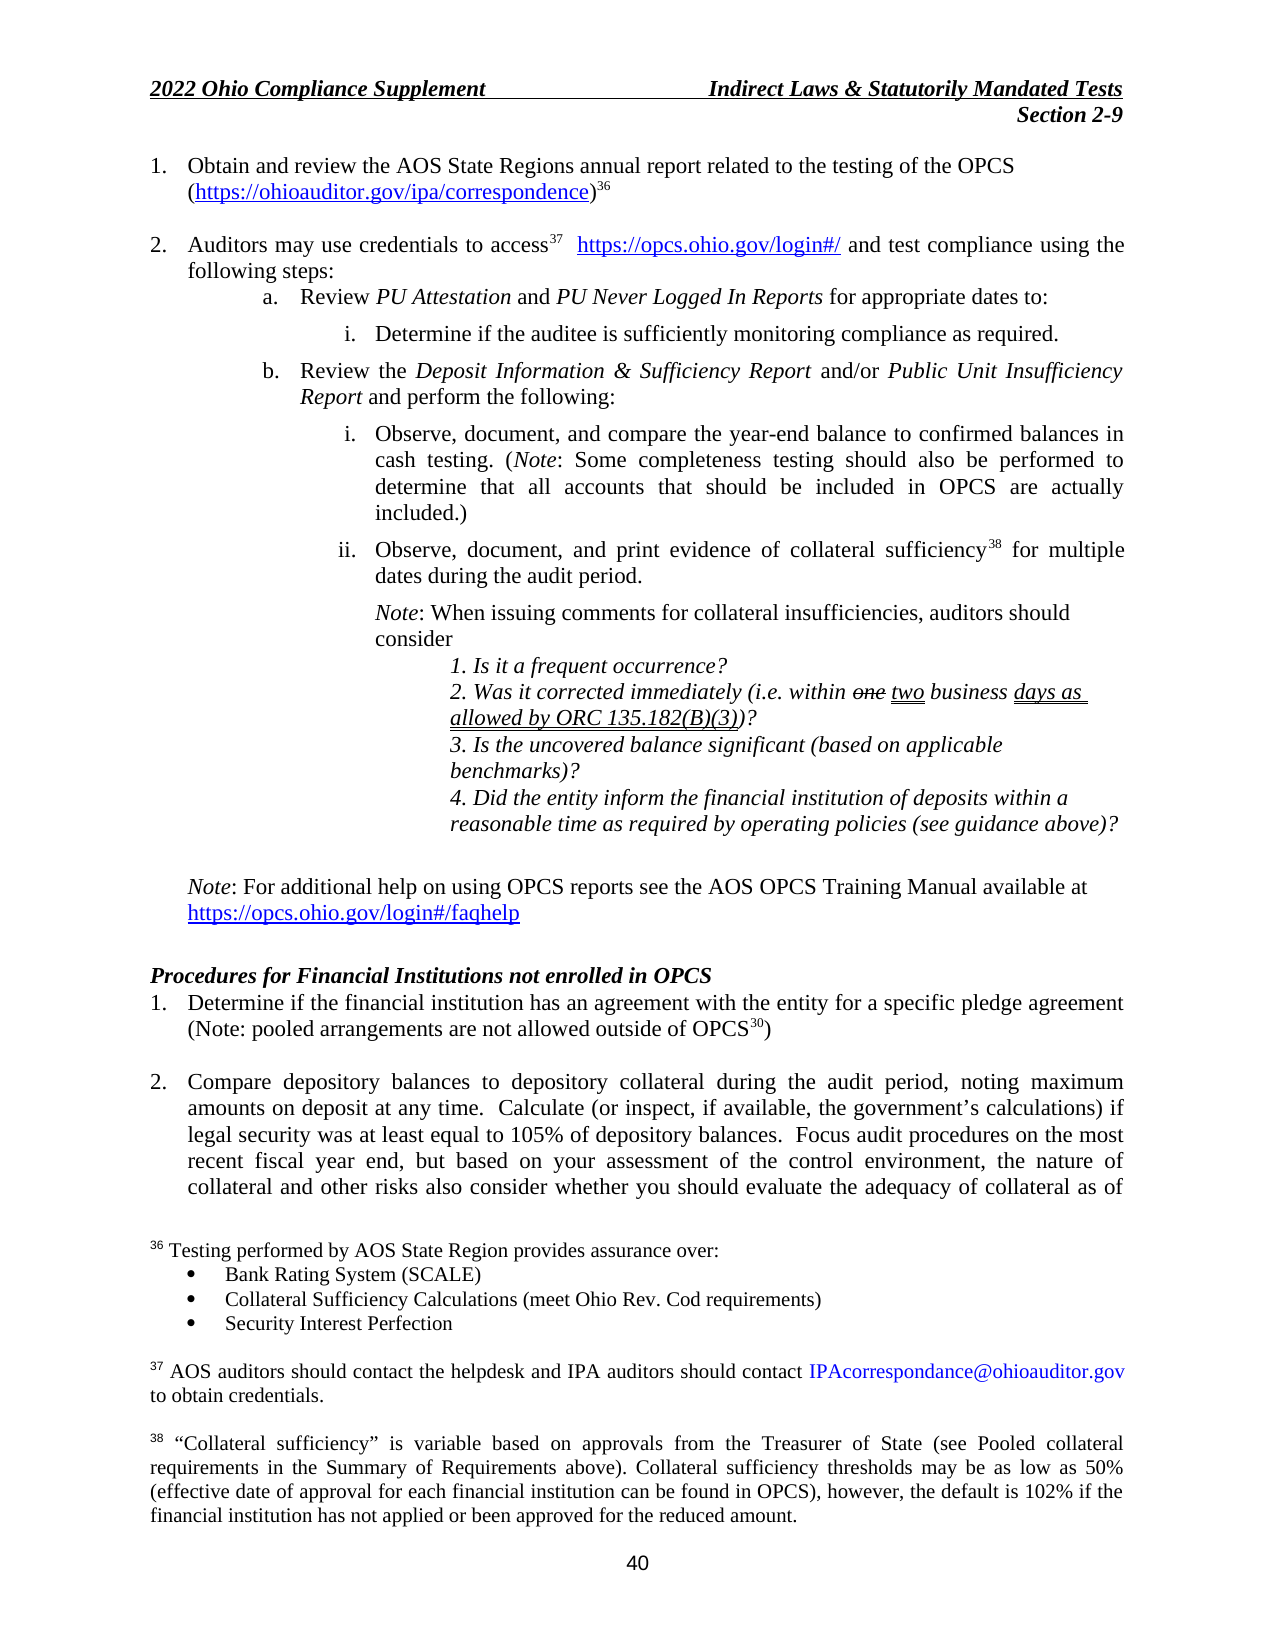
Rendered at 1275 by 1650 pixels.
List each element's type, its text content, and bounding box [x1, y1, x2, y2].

list Determine if the auditee is sufficiently monitoring compliance as required. [356, 320, 1125, 347]
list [150, 1068, 1125, 1200]
list Review the Deposit Information & Sufficiency Report and/or Public Unit Insufficiency Report and perform the following: [262, 357, 1125, 410]
text Note: For additional help on using OPCS reports see the AOS OPCS Training Manual available at https://opcs.ohio.gov/login#/faqhelp [187, 873, 1125, 926]
list Auditors may use credentials to access https://opcs.ohio.gov/login#/ and test compliance using the following steps: [150, 231, 1125, 283]
list Observe, document, and compare the year-end balance to confirmed balances in cash testing. (Note: Some completeness testing should also be performed to determine that all accounts that should be included in OPCS are actually included.) [356, 420, 1125, 526]
text 2. Was it corrected immediately (i.e. within one two business days as allowed by ORC 135.182(B)(3))? [450, 678, 1125, 731]
list Determine if the financial institution has an agreement with the entity for a specific pledge agreement (Note: pooled arrangements are not allowed outside of OPCS30) [150, 989, 1125, 1042]
text Procedures for Financial Institutions not enrolled in OPCS [150, 962, 1125, 989]
list Review PU Attestation and PU Never Logged In Reports for appropriate dates to: [262, 283, 1125, 310]
text 1. Is it a frequent occurrence? [450, 652, 1125, 678]
text 4. Did the entity inform the financial institution of deposits within a reasonable time as required by operating policies (see guidance above)? [450, 783, 1125, 836]
list Obtain and review the AOS State Regions annual report related to the testing of the OPCS (https://ohioauditor.gov/ipa/correspondence) [150, 152, 1125, 204]
list Observe, document, and print evidence of collateral sufficiency for multiple dates during the audit period. [356, 536, 1125, 589]
text Note: When issuing comments for collateral insufficiencies, auditors should consider [375, 599, 1125, 652]
text 3. Is the uncovered balance significant (based on applicable benchmarks)? [450, 731, 1125, 783]
